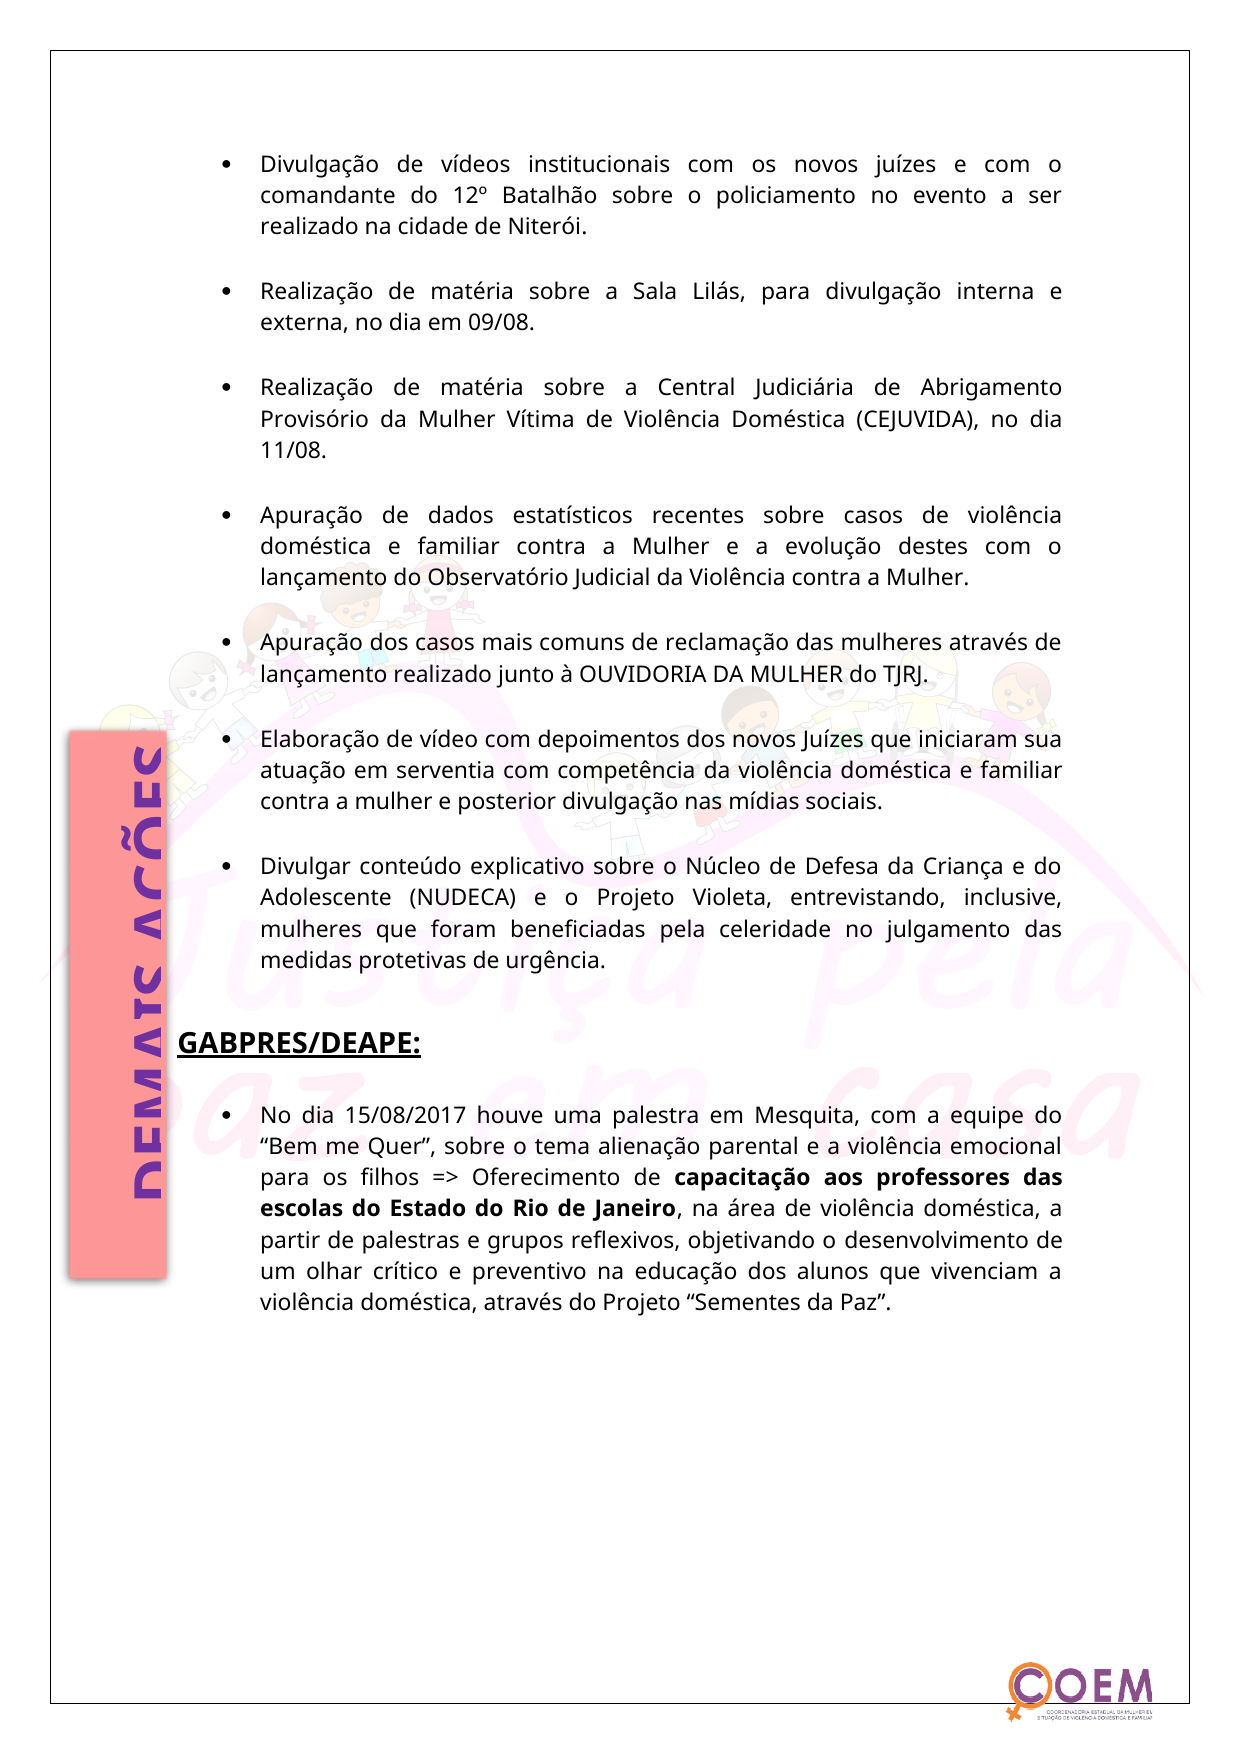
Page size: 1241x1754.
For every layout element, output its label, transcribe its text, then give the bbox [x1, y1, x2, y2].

list Realização de matéria sobre a Central Judiciária de Abrigamento Provisório da Mulher Vítima de Violência Doméstica (CEJUVIDA), no dia 11/08. [222, 371, 1063, 465]
picture [1005, 1662, 1153, 1722]
list No dia 15/08/2017 houve uma palestra em Mesquita, com a equipe do “Bem me Quer”, sobre o tema alienação parental e a violência emocional para os filhos => Oferecimento de capacitação aos professores das escolas do Estado do Rio de Janeiro, na área de violência doméstica, a partir de palestras e grupos reflexivos, objetivando o desenvolvimento de um olhar crítico e preventivo na educação dos alunos que vivenciam a violência doméstica, através do Projeto “Sementes da Paz”. [222, 1098, 1063, 1317]
list Divulgação de vídeos institucionais com os novos juízes e com o comandante do 12º Batalhão sobre o policiamento no evento a ser realizado na cidade de Niterói. [222, 148, 1063, 241]
list Apuração dos casos mais comuns de reclamação das mulheres através de lançamento realizado junto à OUVIDORIA DA MULHER do TJRJ. [222, 626, 1063, 689]
list Realização de matéria sobre a Sala Lilás, para divulgação interna e externa, no dia em 09/08. [222, 275, 1063, 338]
list GABPRES/DEAPE: [177, 1022, 1063, 1062]
list Elaboração de vídeo com depoimentos dos novos Juízes que iniciaram sua atuação em serventia com competência da violência doméstica e familiar contra a mulher e posterior divulgação nas mídias sociais. [222, 723, 1063, 816]
list Apuração de dados estatísticos recentes sobre casos de violência doméstica e familiar contra a Mulher e a evolução destes com o lançamento do Observatório Judicial da Violência contra a Mulher. [222, 499, 1063, 593]
list Divulgar conteúdo explicativo sobre o Núcleo de Defesa da Criança e do Adolescente (NUDECA) e o Projeto Violeta, entrevistando, inclusive, mulheres que foram beneficiadas pela celeridade no julgamento das medidas protetivas de urgência. [222, 850, 1063, 975]
